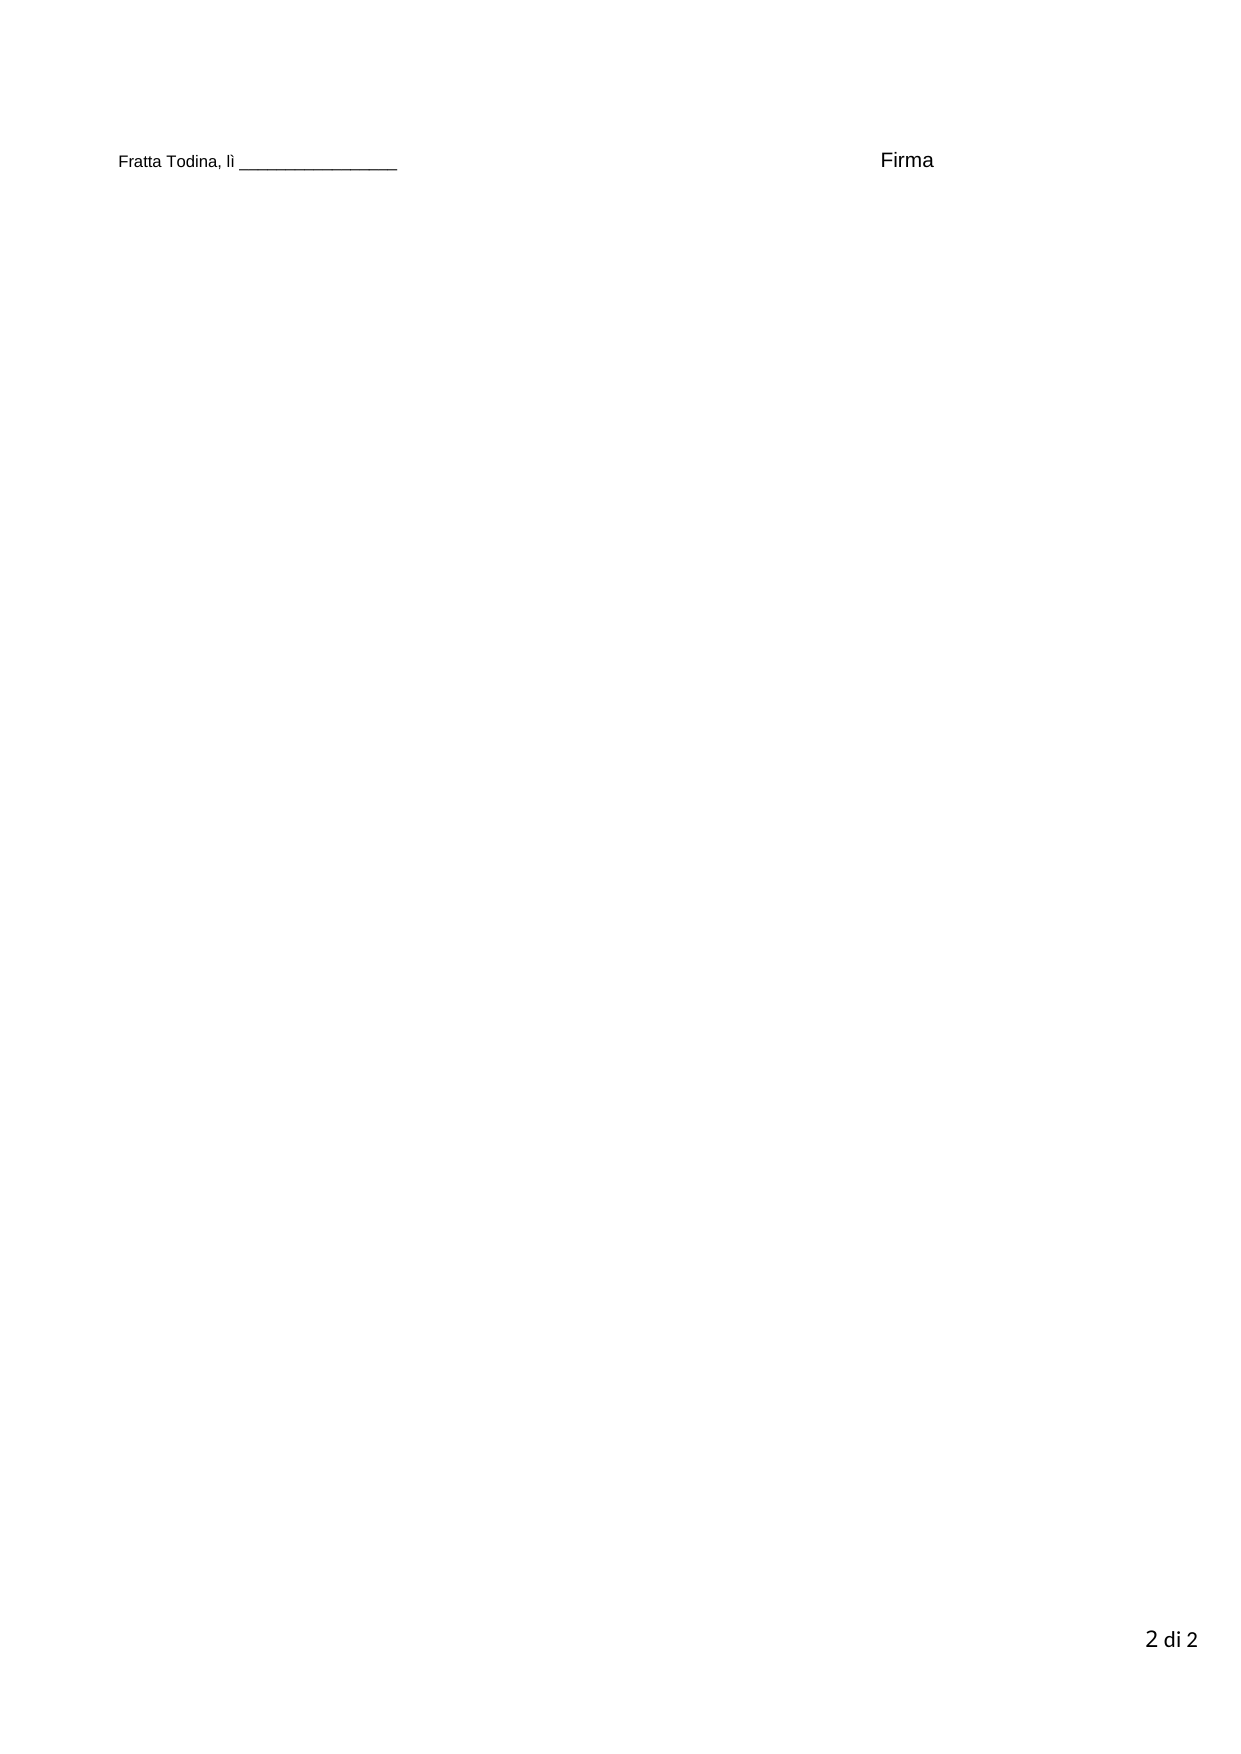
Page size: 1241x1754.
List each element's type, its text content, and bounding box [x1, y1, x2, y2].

text Fratta Todina, lì _________________ Firma [118, 148, 1122, 172]
